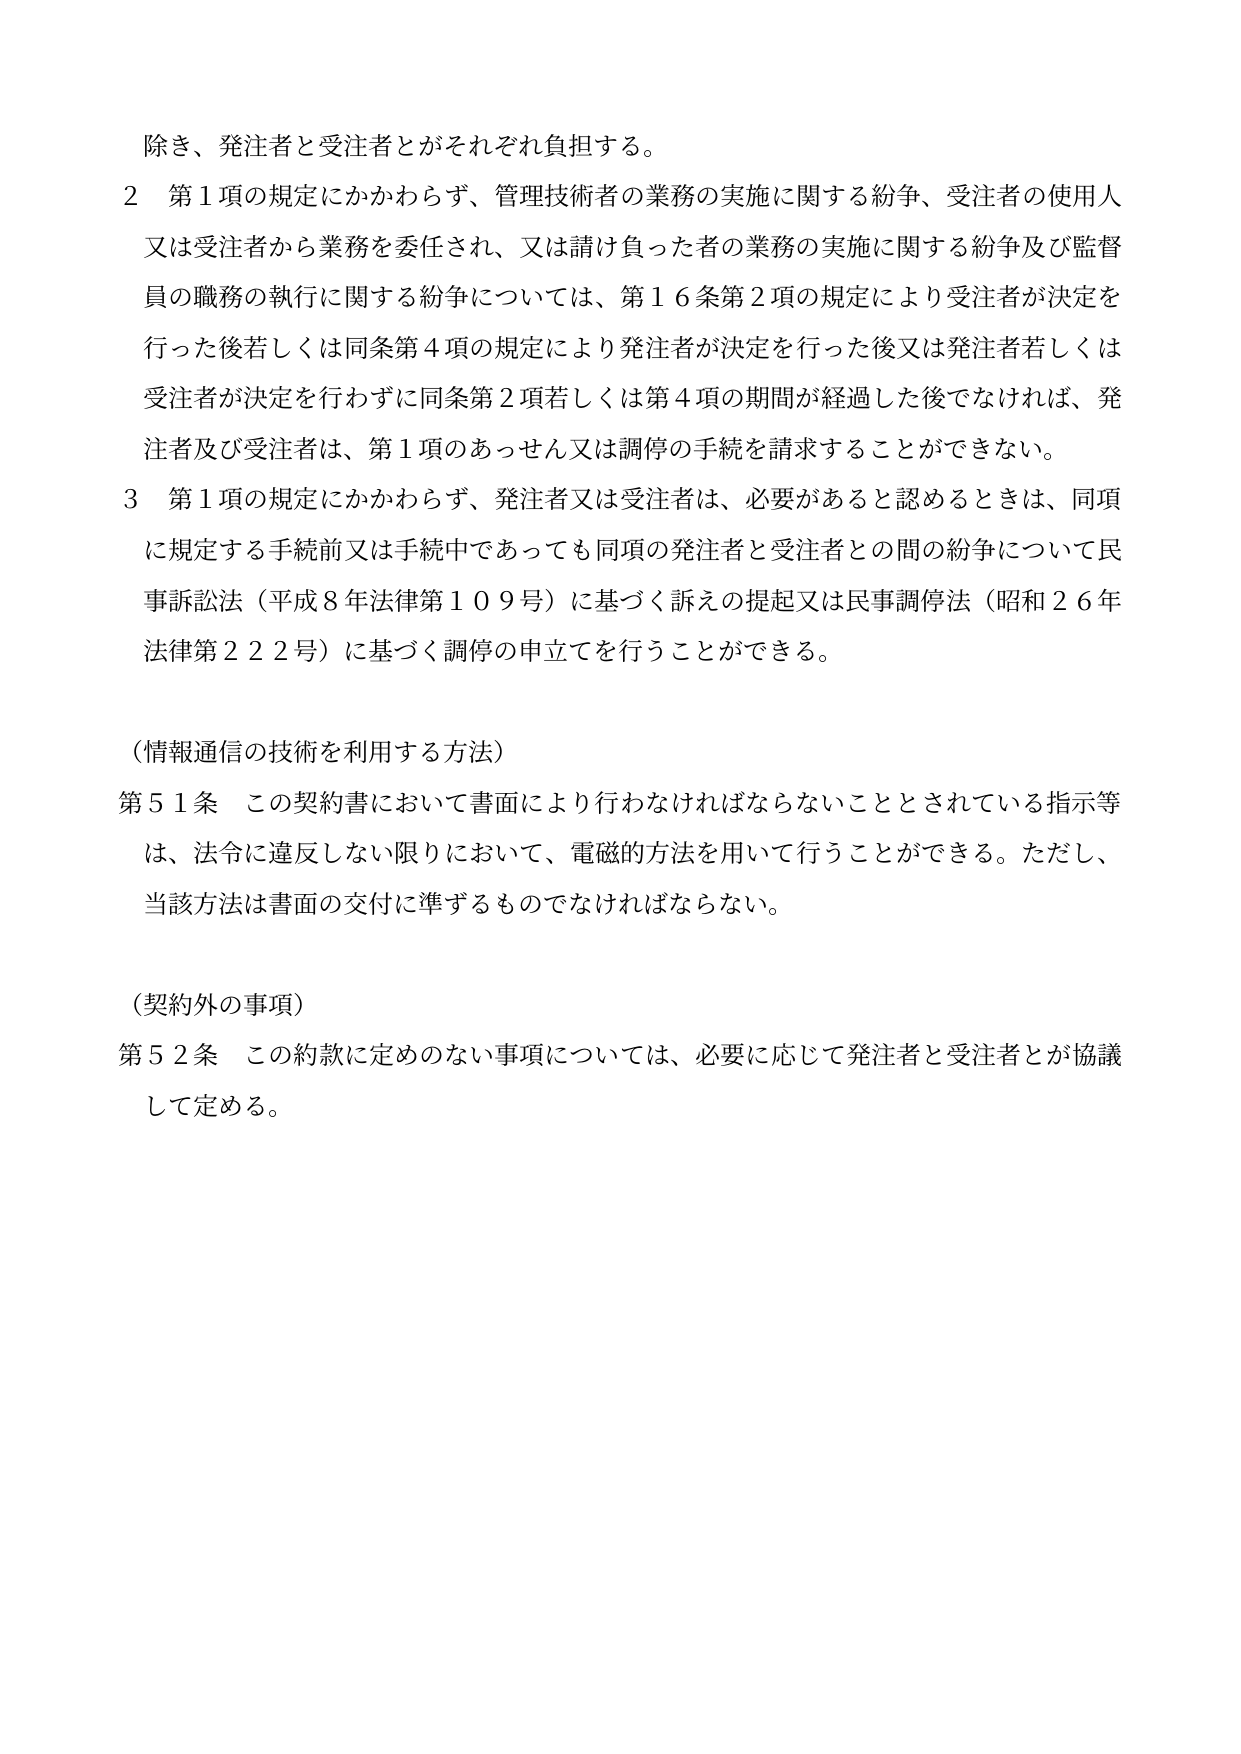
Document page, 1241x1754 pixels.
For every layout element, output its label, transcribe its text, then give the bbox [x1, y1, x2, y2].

text ３ 第１項の規定にかかわらず、発注者又は受注者は、必要があると認めるときは、同項に規定する手続前又は手続中であっても同項の発注者と受注者との間の紛争について民事訴訟法（平成８年法律第１０９号）に基づく訴えの提起又は民事調停法（昭和２６年法律第２２２号）に基づく調停の申立てを行うことができる。 [118, 473, 1122, 675]
text 第５２条 この約款に定めのない事項については、必要に応じて発注者と受注者とが協議して定める。 [118, 1028, 1122, 1129]
text （情報通信の技術を利用する方法） [118, 725, 1122, 776]
text 第５１条 この契約書において書面により行わなければならないこととされている指示等は、法令に違反しない限りにおいて、電磁的方法を用いて行うことができる。ただし、当該方法は書面の交付に準ずるものでなければならない。 [118, 776, 1122, 927]
text ２ 第１項の規定にかかわらず、管理技術者の業務の実施に関する紛争、受注者の使用人又は受注者から業務を委任され、又は請け負った者の業務の実施に関する紛争及び監督員の職務の執行に関する紛争については、第１６条第２項の規定により受注者が決定を行った後若しくは同条第４項の規定により発注者が決定を行った後又は発注者若しくは受注者が決定を行わずに同条第２項若しくは第４項の期間が経過した後でなければ、発注者及び受注者は、第１項のあっせん又は調停の手続を請求することができない。 [118, 170, 1122, 473]
text （契約外の事項） [118, 978, 1122, 1028]
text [118, 119, 1122, 170]
